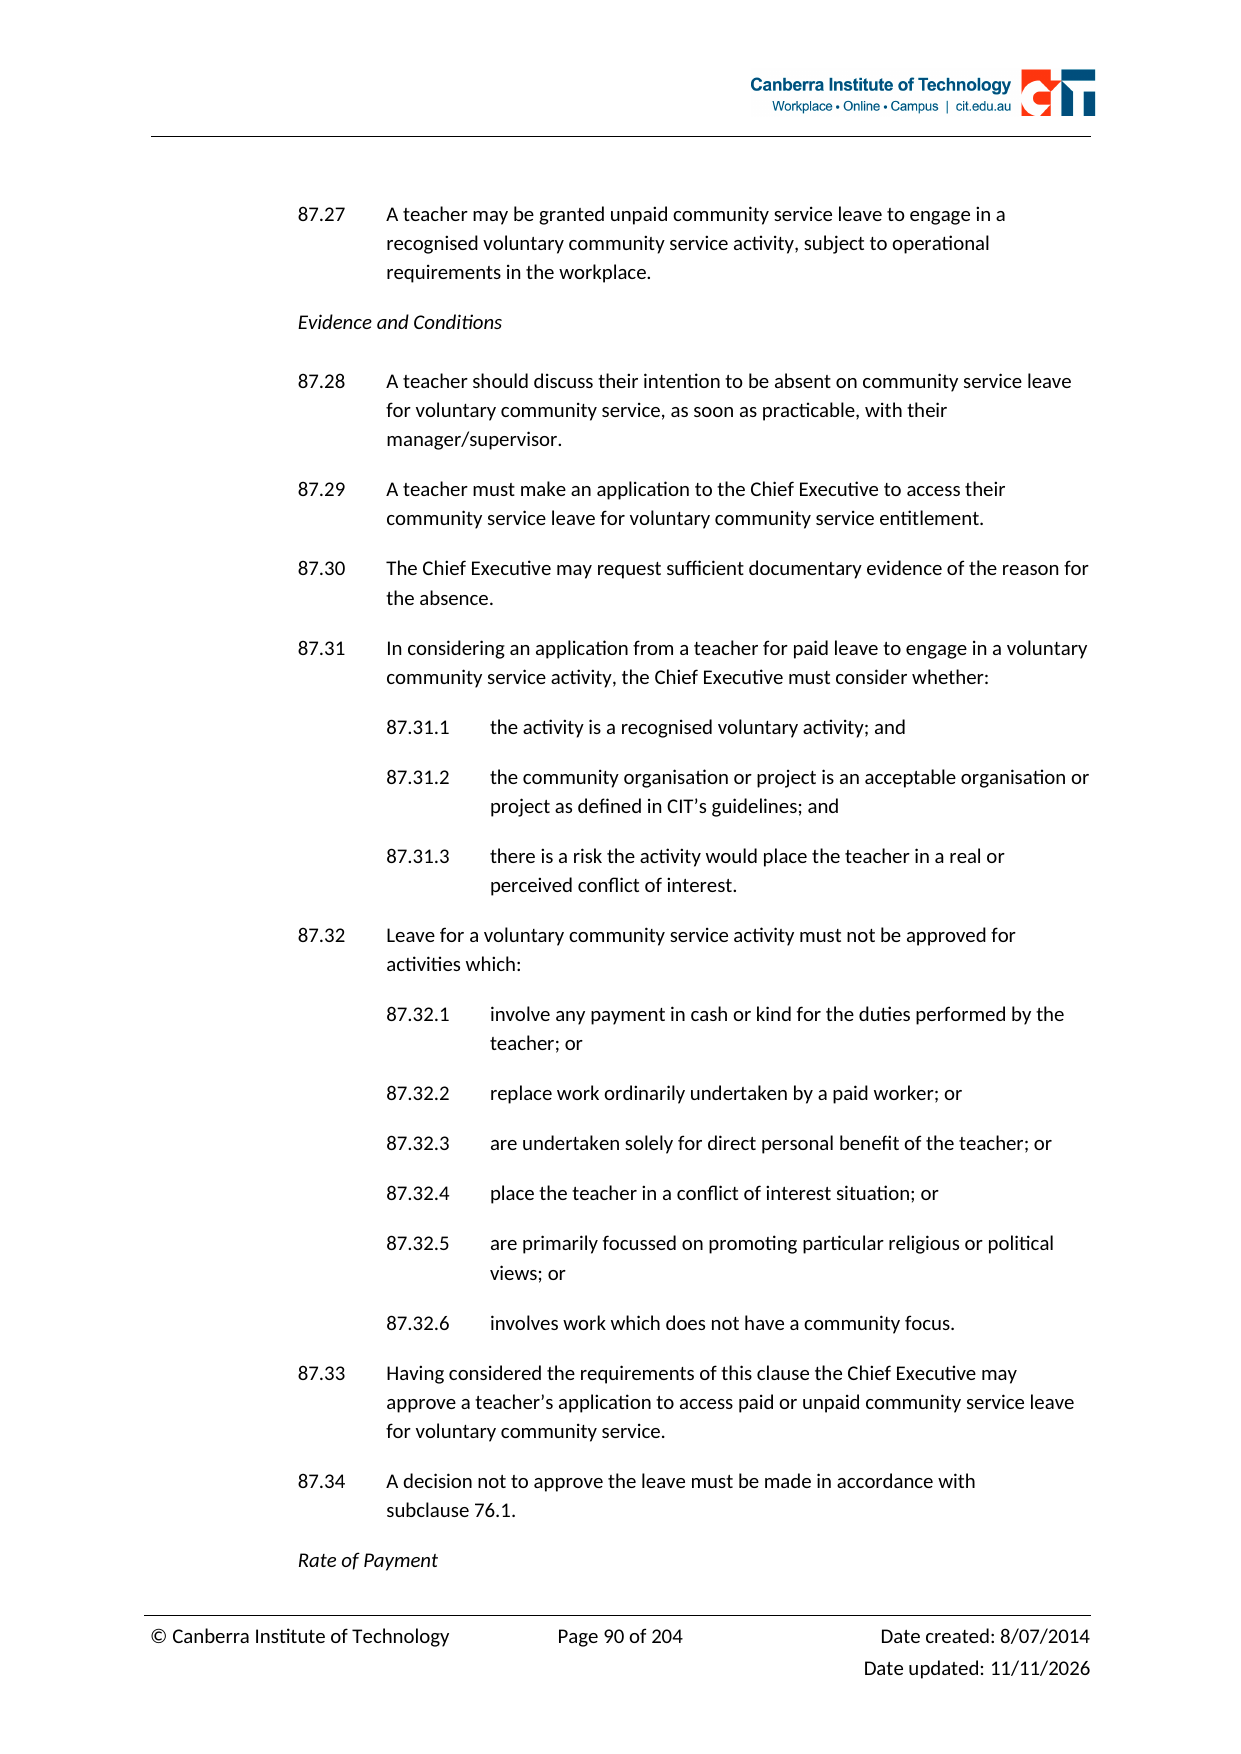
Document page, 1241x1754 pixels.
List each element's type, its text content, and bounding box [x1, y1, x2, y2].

text A teacher must make an application to the Chief Executive to access their community service leave for voluntary community service entitlement. [298, 476, 1090, 531]
text Leave for a voluntary community service activity must not be approved for activities which: [298, 922, 1090, 977]
text the community organisation or project is an acceptable organisation or project as defined in CIT’s guidelines; and [386, 764, 1090, 818]
text place the teacher in a conflict of interest situation; or [386, 1181, 1090, 1206]
text are primarily focussed on promoting particular religious or political views; or [386, 1231, 1090, 1285]
text A decision not to approve the leave must be made in accordance with subclause 76.1. [298, 1468, 1090, 1523]
text involve any payment in cash or kind for the duties performed by the teacher; or [386, 1001, 1090, 1056]
text Having considered the requirements of this clause the Chief Executive may approve a teacher’s application to access paid or unpaid community service leave for voluntary community service. [298, 1360, 1090, 1443]
picture [751, 68, 1096, 117]
text A teacher may be granted unpaid community service leave to engage in a recognised voluntary community service activity, subject to operational requirements in the workplace. [298, 201, 1090, 284]
text Rate of Payment [298, 1547, 1090, 1573]
text involves work which does not have a community focus. [386, 1310, 1090, 1335]
text the activity is a recognised voluntary activity; and [386, 714, 1090, 739]
text there is a risk the activity would place the teacher in a real or perceived conflict of interest. [386, 843, 1090, 898]
text Evidence and Conditions [298, 309, 1090, 334]
text replace work ordinarily undertaken by a paid worker; or [386, 1081, 1090, 1106]
text The Chief Executive may request sufficient documentary evidence of the reason for the absence. [298, 556, 1090, 610]
text A teacher should discuss their intention to be absent on community service leave for voluntary community service, as soon as practicable, with their manager/supervisor. [298, 368, 1090, 452]
text In considering an application from a teacher for paid leave to engage in a voluntary community service activity, the Chief Executive must consider whether: [298, 635, 1090, 689]
text are undertaken solely for direct personal benefit of the teacher; or [386, 1131, 1090, 1156]
